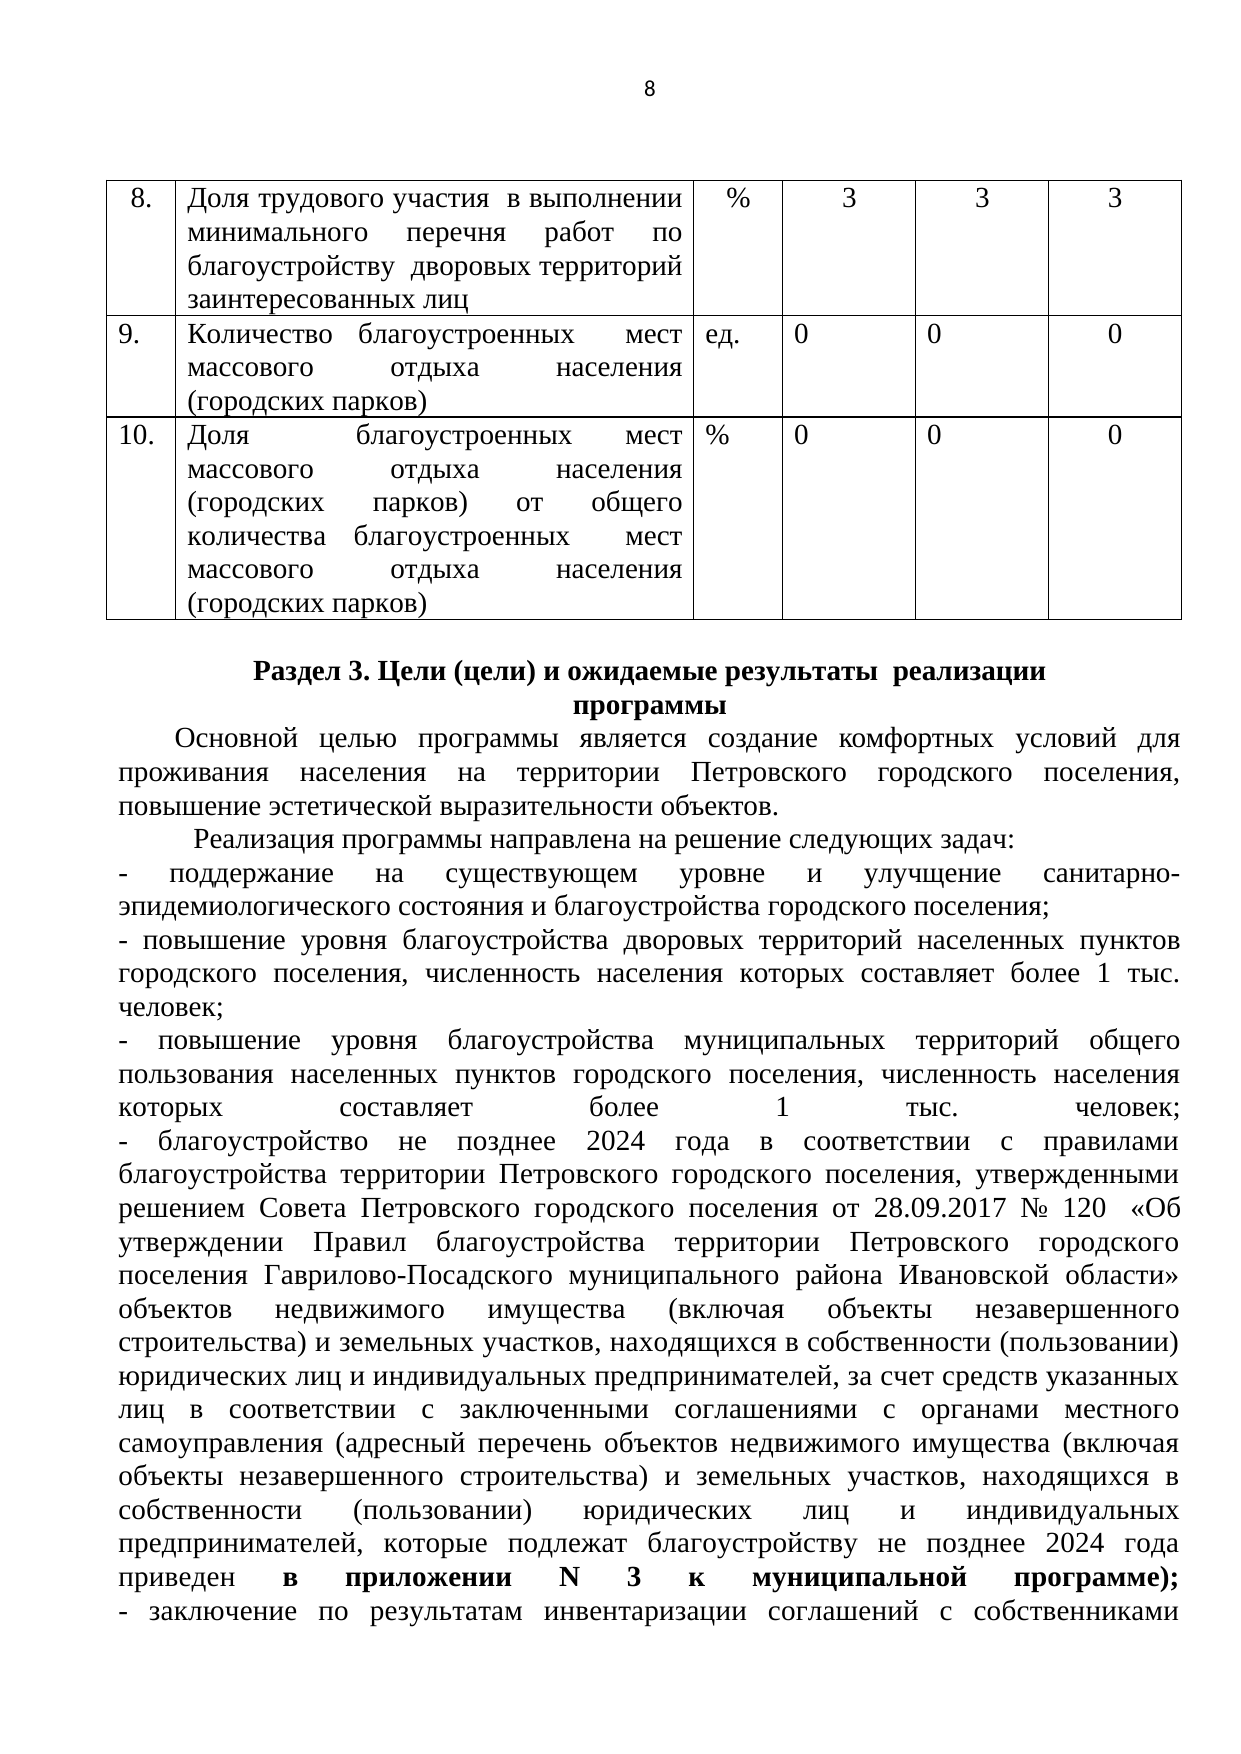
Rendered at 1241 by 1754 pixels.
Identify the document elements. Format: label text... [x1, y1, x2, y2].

table_cell 8. [107, 181, 175, 315]
text - повышение уровня благоустройства дворовых территорий населенных пунктов городского поселения, численность населения которых составляет более 1 тыс. человек; [118, 922, 1181, 1022]
table_cell 0 [1049, 316, 1181, 416]
table_cell 10. [107, 418, 175, 619]
text программы [118, 687, 1181, 720]
table_cell 0 [783, 316, 915, 416]
table_cell Доля трудового участия в выполнении минимального перечня работ по благоустройству дворовых территорий заинтересованных лиц [176, 181, 693, 315]
table_cell Количество благоустроенных мест массового отдыха населения (городских парков) [176, 316, 693, 416]
table_cell 3 [916, 181, 1048, 315]
text - поддержание на существующем уровне и улучщение санитарно-эпидемиологического состояния и благоустройства городского поселения; [118, 855, 1181, 922]
table_cell ед. [694, 316, 782, 416]
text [118, 1022, 1181, 1626]
table_cell 0 [783, 418, 915, 619]
table_cell 0 [916, 418, 1048, 619]
table_cell Доля благоустроенных мест массового отдыха населения (городских парков) от общего количества благоустроенных мест массового отдыха населения (городских парков) [176, 418, 693, 619]
table_cell 9. [107, 316, 175, 416]
table_cell % [694, 181, 782, 315]
text Основной целью программы является создание комфортных условий для проживания населения на территории Петровского городского поселения, повышение эстетической выразительности объектов. [118, 720, 1181, 821]
text Раздел 3. Цели (цели) и ожидаемые результаты реализации [118, 653, 1181, 687]
table_cell 0 [1049, 418, 1181, 619]
text Реализация программы направлена на решение следующих задач: [193, 821, 1181, 855]
table_cell % [694, 418, 782, 619]
table_cell 0 [916, 316, 1048, 416]
table_cell 3 [783, 181, 915, 315]
table_cell 3 [1049, 181, 1181, 315]
